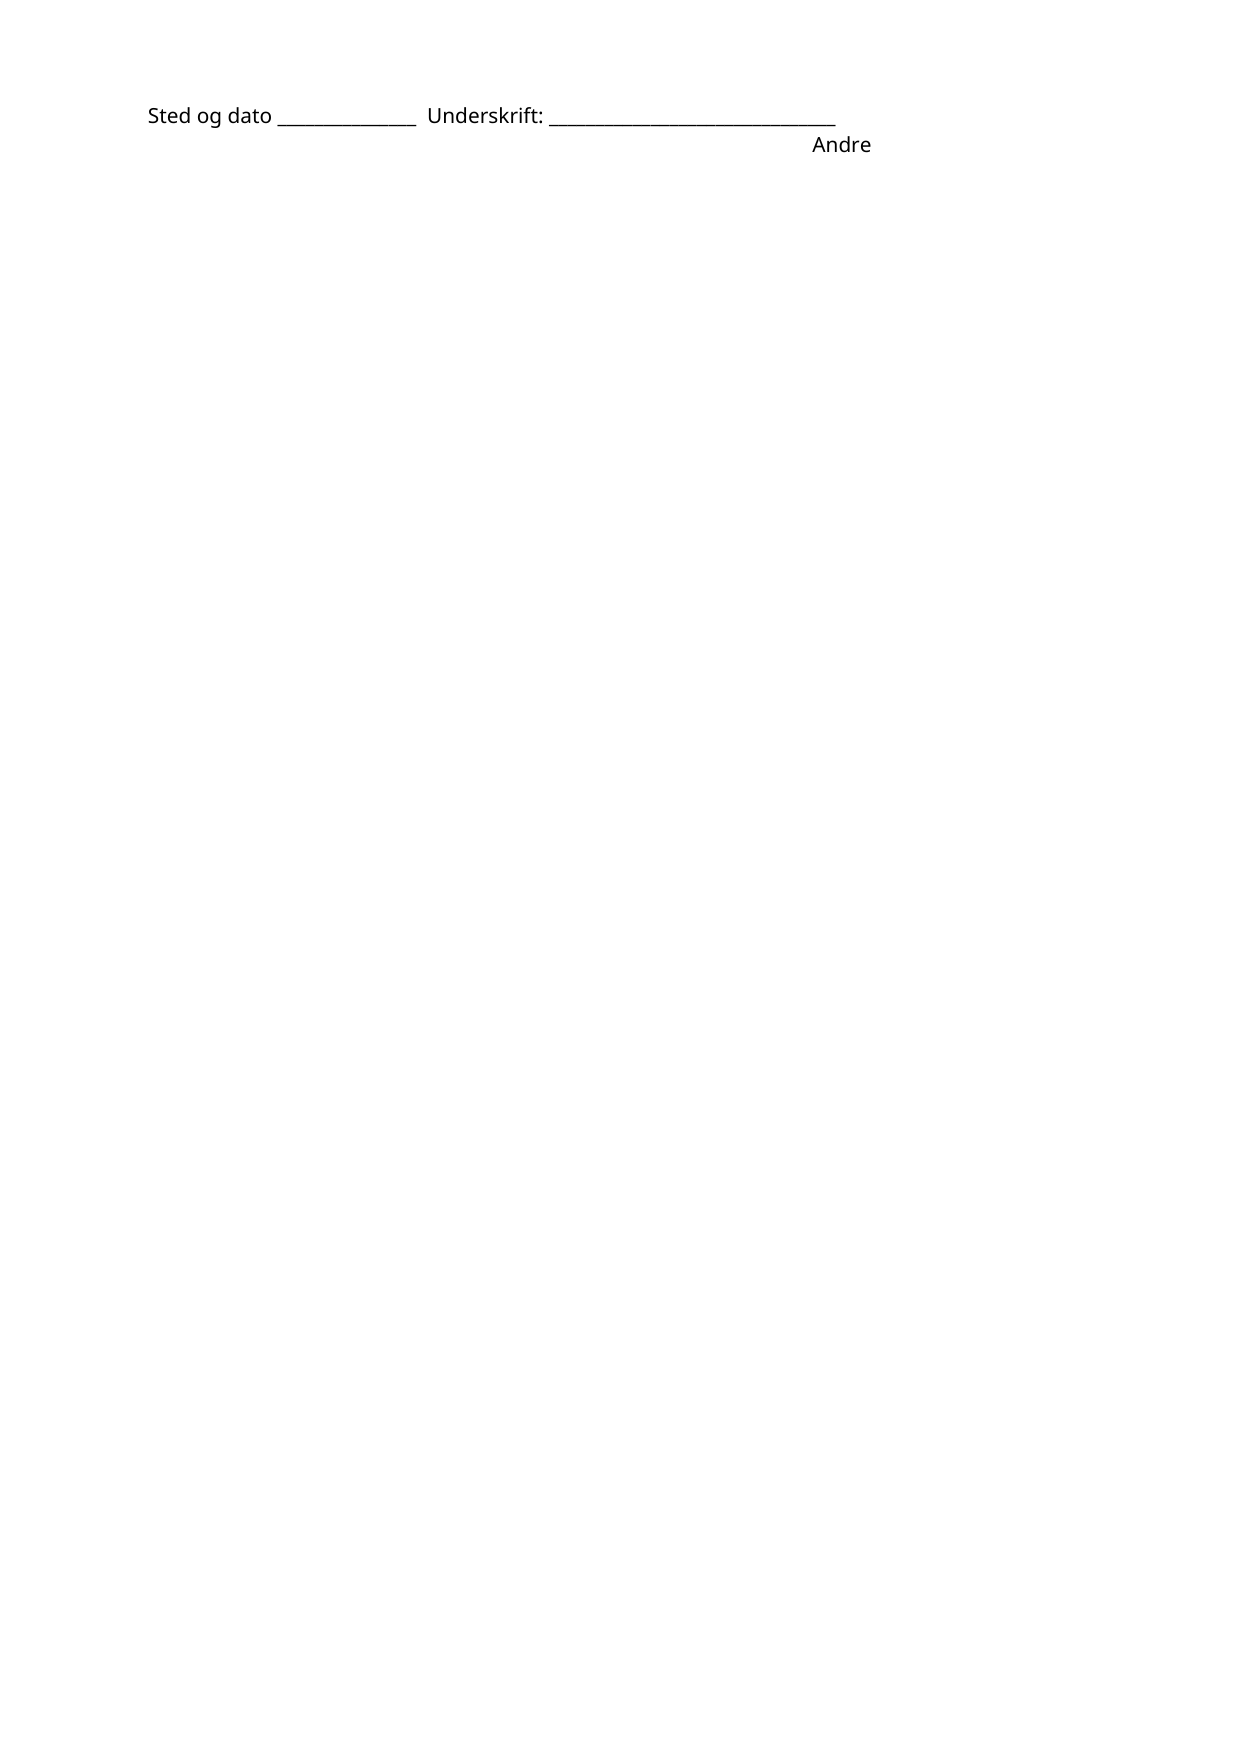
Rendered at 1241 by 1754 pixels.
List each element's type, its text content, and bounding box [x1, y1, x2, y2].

text Andre [148, 130, 1092, 158]
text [148, 101, 1092, 130]
